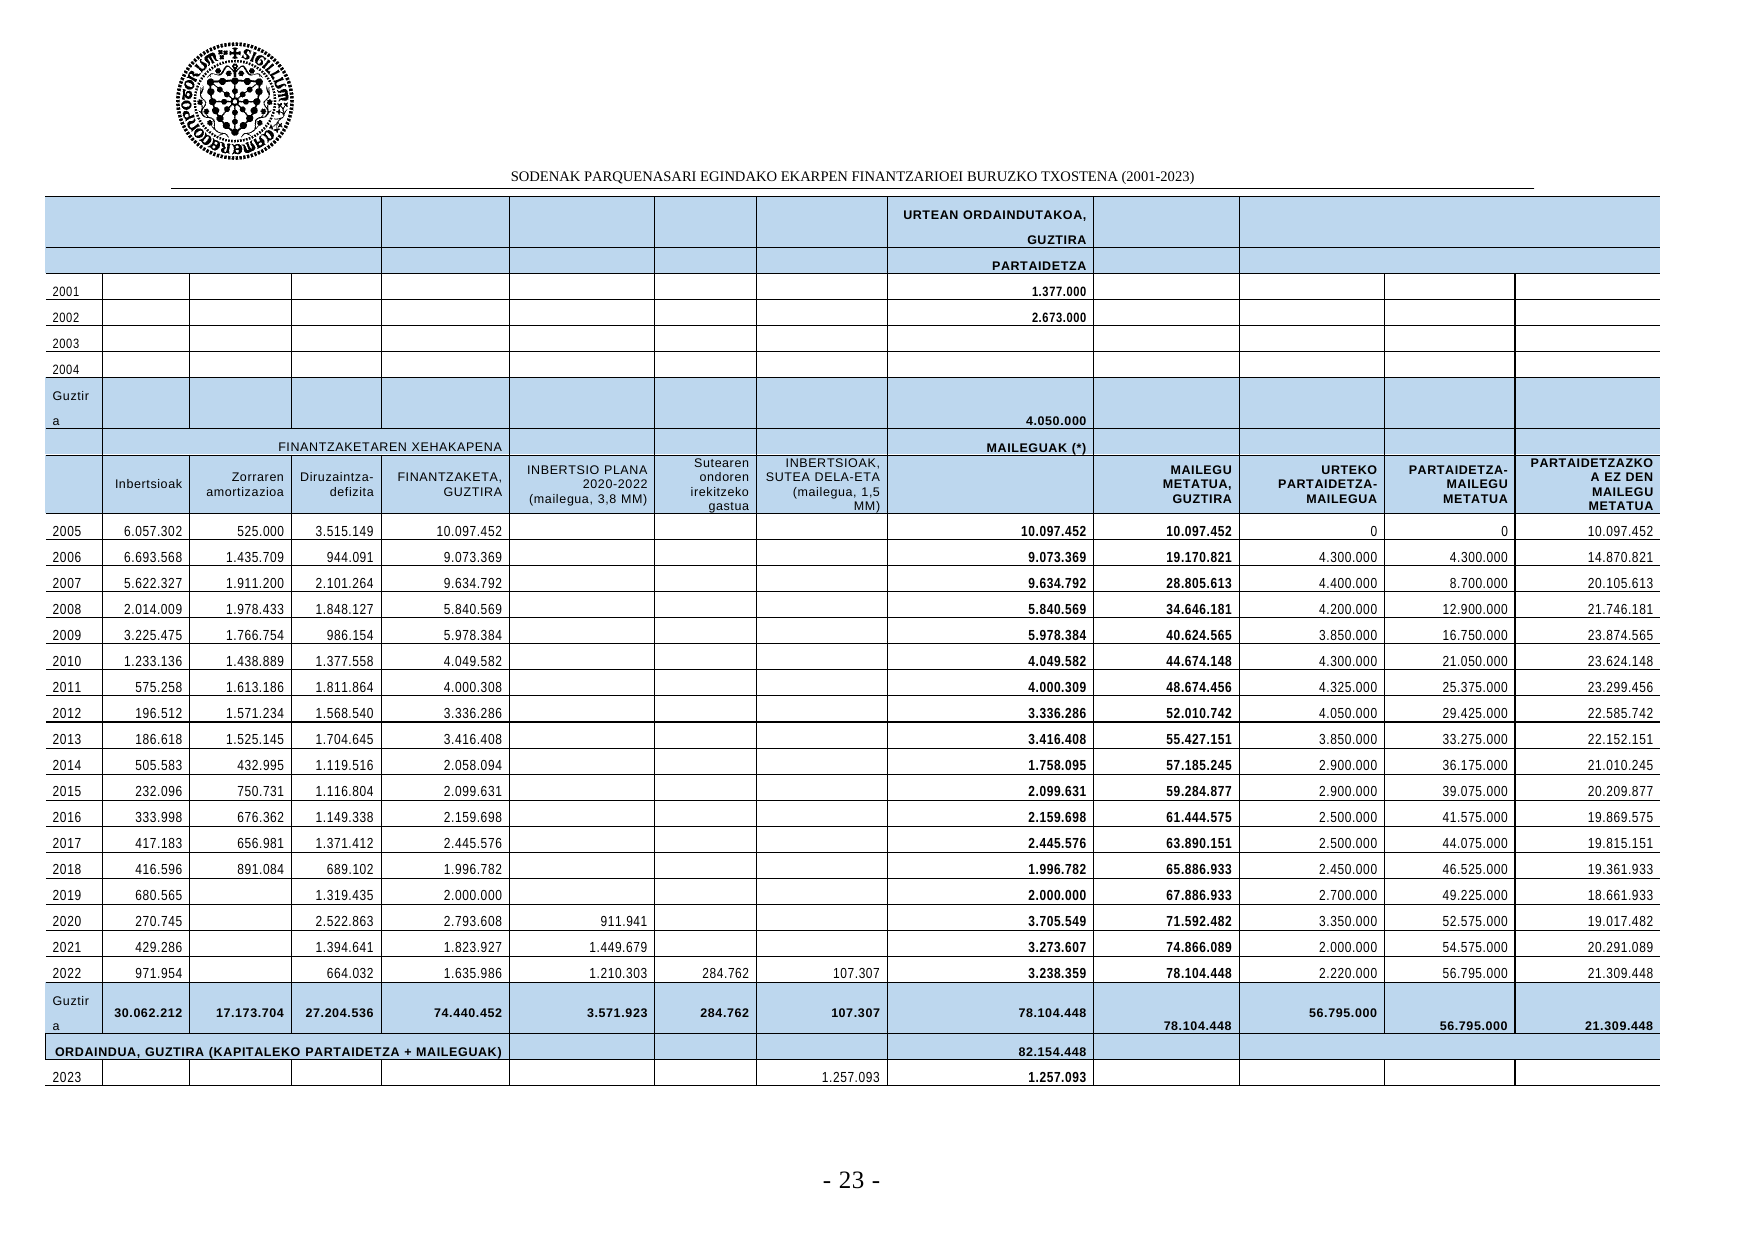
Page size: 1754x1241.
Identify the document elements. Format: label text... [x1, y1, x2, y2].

table_cell 1.996.782 [888, 853, 1093, 878]
table_cell [190, 326, 291, 351]
table_cell [510, 352, 654, 377]
table_cell [655, 429, 756, 454]
table_cell 1.371.412 [292, 827, 381, 852]
table_cell 3.515.149 [292, 514, 381, 539]
table_cell INBERTSIOAK, SUTEA DELA-ETA (mailegua, 1,5 MM) [757, 456, 887, 513]
table_cell [757, 905, 887, 930]
table_cell MAILEGU METATUA, GUZTIRA [1094, 456, 1239, 513]
table_cell 40.624.565 [1094, 618, 1239, 643]
table_cell [655, 274, 756, 299]
table_cell [757, 696, 887, 721]
table_cell 1.119.516 [292, 749, 381, 773]
table_cell PARTAIDETZA [888, 248, 1093, 273]
table_cell 48.674.456 [1094, 670, 1239, 695]
table_cell 1.257.093 [888, 1060, 1093, 1085]
table_cell 4.300.000 [1385, 540, 1514, 565]
table_cell [757, 644, 887, 669]
table_cell [655, 618, 756, 643]
table_cell [757, 429, 887, 454]
table_cell 33.275.000 [1385, 723, 1514, 747]
table_cell 4.050.000 [1240, 696, 1384, 721]
table_cell 57.185.245 [1094, 749, 1239, 773]
table_cell 3.238.359 [888, 957, 1093, 982]
table_cell 3.571.923 [510, 983, 654, 1033]
table_cell 196.512 [103, 696, 189, 721]
table_cell 9.073.369 [888, 540, 1093, 565]
table_cell 55.427.151 [1094, 723, 1239, 747]
table_cell 2.793.608 [382, 905, 509, 930]
picture [171, 38, 298, 164]
table_cell [1385, 274, 1514, 299]
table_cell 56.795.000 [1240, 983, 1384, 1033]
table_cell 1.435.709 [190, 540, 291, 565]
table_cell [382, 378, 509, 428]
table_cell 0 [1385, 514, 1514, 539]
table_cell [655, 801, 756, 826]
table_cell 333.998 [103, 801, 189, 826]
table_cell Diruzaintza- defizita [292, 456, 381, 513]
table_cell [291, 248, 381, 273]
table_cell 67.886.933 [1094, 879, 1239, 904]
table_cell 19.869.575 [1516, 801, 1660, 826]
table_cell 1.848.127 [292, 592, 381, 617]
table_cell 2022 [45, 957, 102, 982]
table_cell 49.225.000 [1385, 879, 1514, 904]
table_cell 2003 [45, 326, 102, 351]
table_cell [757, 514, 887, 539]
table_cell [103, 274, 189, 299]
table_cell 1.377.558 [292, 644, 381, 669]
table_cell [1516, 1060, 1660, 1085]
table_header [1240, 197, 1384, 247]
table_cell INBERTSIO PLANA 2020-2022 (mailegua, 3,8 MM) [510, 456, 654, 513]
table_cell [1240, 300, 1384, 325]
table_cell 2.101.264 [292, 566, 381, 591]
table_cell 2008 [45, 592, 102, 617]
table_cell [888, 326, 1093, 351]
table_cell 20.105.613 [1516, 566, 1660, 591]
table_cell 4.049.582 [382, 644, 509, 669]
table_cell 1.449.679 [510, 931, 654, 956]
table_cell [510, 429, 654, 454]
table_cell [655, 931, 756, 956]
table_cell 71.592.482 [1094, 905, 1239, 930]
table_cell [103, 326, 189, 351]
table_cell [757, 248, 887, 273]
table_cell [757, 378, 887, 428]
table_header [189, 197, 291, 247]
table_cell 10.097.452 [888, 514, 1093, 539]
table_cell [1094, 274, 1239, 299]
table_cell [655, 378, 756, 428]
table_cell 107.307 [757, 957, 887, 982]
table_cell 4.325.000 [1240, 670, 1384, 695]
table_cell [655, 592, 756, 617]
table_cell [510, 775, 654, 799]
table_cell Guztira [45, 983, 102, 1033]
table_cell 63.890.151 [1094, 827, 1239, 852]
table_cell 1.571.234 [190, 696, 291, 721]
table_cell 74.866.089 [1094, 931, 1239, 956]
table_cell 18.661.933 [1516, 879, 1660, 904]
table_cell [510, 378, 654, 428]
table_cell 3.336.286 [382, 696, 509, 721]
table_cell 1.149.338 [292, 801, 381, 826]
table_cell 2.900.000 [1240, 775, 1384, 799]
table_header [102, 197, 189, 247]
table_cell 23.299.456 [1516, 670, 1660, 695]
table_cell [190, 352, 291, 377]
table_cell [1385, 352, 1514, 377]
table_cell 2.445.576 [888, 827, 1093, 852]
table_cell [757, 326, 887, 351]
table_cell 2.700.000 [1240, 879, 1384, 904]
table_cell [655, 514, 756, 539]
table_cell [757, 352, 887, 377]
table_cell 525.000 [190, 514, 291, 539]
table_cell 36.175.000 [1385, 749, 1514, 773]
table_cell 2006 [45, 540, 102, 565]
table_cell [757, 566, 887, 591]
table_cell 2.000.000 [1240, 931, 1384, 956]
table_cell 2018 [45, 853, 102, 878]
table_cell [655, 723, 756, 747]
table_cell 2.000.000 [888, 879, 1093, 904]
table_cell 284.762 [655, 957, 756, 982]
table_cell 2005 [45, 514, 102, 539]
table_cell [1240, 1034, 1384, 1059]
table_header [655, 197, 756, 247]
table_cell 14.870.821 [1516, 540, 1660, 565]
table_cell 21.050.000 [1385, 644, 1514, 669]
table_cell 1.233.136 [103, 644, 189, 669]
table_cell 680.565 [103, 879, 189, 904]
table_cell 2.099.631 [888, 775, 1093, 799]
table_cell [103, 300, 189, 325]
table_cell 2004 [45, 352, 102, 377]
table_cell 3.850.000 [1240, 618, 1384, 643]
table_cell 65.886.933 [1094, 853, 1239, 878]
table_cell 1.766.754 [190, 618, 291, 643]
table_cell [1240, 248, 1384, 273]
table_cell [510, 566, 654, 591]
table_cell 19.017.482 [1516, 905, 1660, 930]
table_cell [1094, 429, 1239, 454]
table_cell 232.096 [103, 775, 189, 799]
table_cell 1.811.864 [292, 670, 381, 695]
table_cell [510, 801, 654, 826]
table_cell [510, 696, 654, 721]
table_cell 52.010.742 [1094, 696, 1239, 721]
table_cell Sutearen ondoren irekitzeko gastua [655, 456, 756, 513]
table_cell [655, 326, 756, 351]
table_cell [757, 592, 887, 617]
table_cell [1516, 300, 1660, 325]
table_cell [757, 300, 887, 325]
table_cell [655, 644, 756, 669]
table_cell 78.104.448 [1094, 957, 1239, 982]
table_cell [1384, 1034, 1515, 1059]
table_cell [1516, 274, 1660, 299]
table_cell 2014 [45, 749, 102, 773]
table_cell 19.815.151 [1516, 827, 1660, 852]
table_cell 3.273.607 [888, 931, 1093, 956]
table_cell 2.058.094 [382, 749, 509, 773]
table_cell 9.634.792 [382, 566, 509, 591]
table_cell 19.361.933 [1516, 853, 1660, 878]
table_cell [45, 248, 102, 273]
table_cell 2002 [45, 300, 102, 325]
table_cell 3.850.000 [1240, 723, 1384, 747]
table_cell [655, 905, 756, 930]
table_cell 28.805.613 [1094, 566, 1239, 591]
table_cell 107.307 [757, 983, 887, 1033]
table_cell 1.257.093 [757, 1060, 887, 1085]
table_cell 20.209.877 [1516, 775, 1660, 799]
table_cell URTEKO PARTAIDETZA-MAILEGUA [1240, 456, 1384, 513]
table_cell 56.795.000 [1385, 983, 1514, 1033]
table_cell [655, 1060, 756, 1085]
table_cell 575.258 [103, 670, 189, 695]
table_cell 2011 [45, 670, 102, 695]
table_cell 2010 [45, 644, 102, 669]
table_cell 44.075.000 [1385, 827, 1514, 852]
table_cell [1516, 429, 1660, 454]
table_cell 59.284.877 [1094, 775, 1239, 799]
table_cell [655, 248, 756, 273]
table_cell 22.152.151 [1516, 723, 1660, 747]
table_cell [1515, 248, 1660, 273]
table_cell 29.425.000 [1385, 696, 1514, 721]
table_cell 78.104.448 [1094, 983, 1239, 1033]
table_cell Zorraren amortizazioa [190, 456, 291, 513]
table_cell 750.731 [190, 775, 291, 799]
table_cell 10.097.452 [1516, 514, 1660, 539]
table_cell MAILEGUAK (*) [888, 429, 1093, 454]
table_cell [510, 853, 654, 878]
table_cell [1516, 378, 1660, 428]
table_cell 2.450.000 [1240, 853, 1384, 878]
table_cell [655, 540, 756, 565]
table_cell ORDAINDUA, GUZTIRA (KAPITALEKO PARTAIDETZA + MAILEGUAK) [46, 1034, 509, 1059]
table_cell [1094, 1060, 1239, 1085]
table_cell 2.673.000 [888, 300, 1093, 325]
table_cell 9.073.369 [382, 540, 509, 565]
table_cell 16.750.000 [1385, 618, 1514, 643]
table_cell PARTAIDETZAZKOA EZ DEN MAILEGU METATUA [1516, 456, 1660, 513]
table_cell 689.102 [292, 853, 381, 878]
table_cell 2016 [45, 801, 102, 826]
table_cell [292, 274, 381, 299]
table_cell [655, 670, 756, 695]
table_cell 1.635.986 [382, 957, 509, 982]
table_cell [655, 566, 756, 591]
table_cell 52.575.000 [1385, 905, 1514, 930]
table_cell 2017 [45, 827, 102, 852]
table_cell 4.300.000 [1240, 644, 1384, 669]
table_cell 2.159.698 [382, 801, 509, 826]
table_cell 656.981 [190, 827, 291, 852]
table_cell 2.000.000 [382, 879, 509, 904]
table_cell [510, 514, 654, 539]
table_cell [1384, 248, 1515, 273]
table_cell [382, 326, 509, 351]
table_cell [1516, 326, 1660, 351]
table_cell [1515, 1034, 1660, 1059]
table_cell [1516, 352, 1660, 377]
table_cell 186.618 [103, 723, 189, 747]
table_cell [757, 801, 887, 826]
table_cell 432.995 [190, 749, 291, 773]
table_cell [190, 274, 291, 299]
table_cell 2021 [45, 931, 102, 956]
table_cell 2.522.863 [292, 905, 381, 930]
table_cell [510, 300, 654, 325]
table_cell [103, 352, 189, 377]
table_cell 6.057.302 [103, 514, 189, 539]
table_header URTEAN ORDAINDUTAKOA, GUZTIRA [888, 197, 1093, 247]
table_cell 1.704.645 [292, 723, 381, 747]
table_cell [190, 931, 291, 956]
table_cell 4.000.308 [382, 670, 509, 695]
table_cell 2009 [45, 618, 102, 643]
table_cell [510, 618, 654, 643]
table_cell [1094, 352, 1239, 377]
table_cell [757, 670, 887, 695]
table_cell 284.762 [655, 983, 756, 1033]
table_cell [757, 931, 887, 956]
table_cell 1.438.889 [190, 644, 291, 669]
table_cell Guztira [45, 378, 102, 428]
table_cell 46.525.000 [1385, 853, 1514, 878]
table_cell 1.525.145 [190, 723, 291, 747]
table_cell 3.705.549 [888, 905, 1093, 930]
table_header [1515, 197, 1660, 247]
table_header [1384, 197, 1515, 247]
table_cell 2.014.009 [103, 592, 189, 617]
table_cell 891.084 [190, 853, 291, 878]
table_cell 21.746.181 [1516, 592, 1660, 617]
table_cell 3.416.408 [382, 723, 509, 747]
table_cell 6.693.568 [103, 540, 189, 565]
table_cell [757, 775, 887, 799]
table_cell 8.700.000 [1385, 566, 1514, 591]
table_cell 1.116.804 [292, 775, 381, 799]
table_cell [1385, 429, 1514, 454]
table_cell 44.674.148 [1094, 644, 1239, 669]
table_cell 10.097.452 [1094, 514, 1239, 539]
table_cell 4.200.000 [1240, 592, 1384, 617]
table_cell 21.010.245 [1516, 749, 1660, 773]
table_cell 25.375.000 [1385, 670, 1514, 695]
table_cell 20.291.089 [1516, 931, 1660, 956]
table_cell 676.362 [190, 801, 291, 826]
table_cell [1385, 326, 1514, 351]
table_cell 5.978.384 [382, 618, 509, 643]
table_cell 4.050.000 [888, 378, 1093, 428]
table_cell [655, 696, 756, 721]
table_cell 22.585.742 [1516, 696, 1660, 721]
table_cell 74.440.452 [382, 983, 509, 1033]
table_cell [757, 827, 887, 852]
table_cell 61.444.575 [1094, 801, 1239, 826]
table_cell [888, 352, 1093, 377]
table_cell 1.568.540 [292, 696, 381, 721]
table_cell 2015 [45, 775, 102, 799]
table_cell [510, 749, 654, 773]
table_header [510, 197, 654, 247]
table_cell 1.823.927 [382, 931, 509, 956]
table_cell FINANTZAKETAREN XEHAKAPENA [103, 429, 509, 454]
table_cell [1094, 1034, 1239, 1059]
table_cell 1.911.200 [190, 566, 291, 591]
table_cell 19.170.821 [1094, 540, 1239, 565]
table_cell [757, 723, 887, 747]
table_cell 2023 [45, 1060, 102, 1085]
table_cell 2.900.000 [1240, 749, 1384, 773]
table_cell 1.319.435 [292, 879, 381, 904]
table_header [291, 197, 381, 247]
table_cell [510, 879, 654, 904]
table_cell 2020 [45, 905, 102, 930]
table_cell [655, 1034, 756, 1059]
table_cell 23.624.148 [1516, 644, 1660, 669]
table_cell 4.400.000 [1240, 566, 1384, 591]
table_cell [757, 749, 887, 773]
table_cell [292, 326, 381, 351]
table_cell [1385, 1060, 1514, 1085]
table_cell 505.583 [103, 749, 189, 773]
table_cell [382, 274, 509, 299]
table_cell 416.596 [103, 853, 189, 878]
table_cell [510, 1034, 654, 1059]
table_cell 21.309.448 [1516, 983, 1660, 1033]
table_cell [655, 352, 756, 377]
table_cell [655, 827, 756, 852]
table_cell 54.575.000 [1385, 931, 1514, 956]
table_cell [382, 1060, 509, 1085]
table_cell 2013 [45, 722, 102, 747]
table_cell 4.049.582 [888, 644, 1093, 669]
table_cell [757, 1034, 887, 1059]
table_cell 2012 [45, 696, 102, 721]
table_cell 417.183 [103, 827, 189, 852]
table_cell [1240, 274, 1384, 299]
table_header [757, 197, 887, 247]
table_cell [510, 248, 654, 273]
table_cell [510, 592, 654, 617]
table_cell 56.795.000 [1385, 957, 1514, 982]
table_cell [510, 326, 654, 351]
table_cell [103, 378, 189, 428]
table_cell [1240, 352, 1384, 377]
table_cell [1094, 378, 1239, 428]
table_cell [382, 248, 509, 273]
table_cell [757, 274, 887, 299]
table_cell [655, 853, 756, 878]
table_cell [1240, 429, 1384, 454]
table_cell 5.840.569 [382, 592, 509, 617]
table_cell 3.225.475 [103, 618, 189, 643]
table_cell 0 [1240, 514, 1384, 539]
table_cell [1240, 326, 1384, 351]
table_cell [292, 378, 381, 428]
table_cell 41.575.000 [1385, 801, 1514, 826]
table_cell PARTAIDETZA- MAILEGU METATUA [1385, 456, 1514, 513]
table_cell [655, 749, 756, 773]
table_cell [190, 1060, 291, 1085]
table_cell 21.309.448 [1516, 957, 1660, 982]
table_cell 2.500.000 [1240, 827, 1384, 852]
table_cell 986.154 [292, 618, 381, 643]
table_cell 429.286 [103, 931, 189, 956]
table_cell 270.745 [103, 905, 189, 930]
table_cell [103, 1060, 189, 1085]
table_cell 1.377.000 [888, 274, 1093, 299]
table_cell [510, 670, 654, 695]
table_cell [655, 879, 756, 904]
table_cell [190, 879, 291, 904]
table_cell [45, 456, 102, 513]
table_cell 1.210.303 [510, 957, 654, 982]
table_cell 2.159.698 [888, 801, 1093, 826]
table_cell 4.000.309 [888, 670, 1093, 695]
table_cell [1094, 326, 1239, 351]
table_cell 2.099.631 [382, 775, 509, 799]
table_header [382, 197, 509, 247]
table_cell 3.350.000 [1240, 905, 1384, 930]
table_cell 3.416.408 [888, 723, 1093, 747]
table_cell [189, 248, 291, 273]
table_cell [190, 957, 291, 982]
table_cell [510, 274, 654, 299]
table_cell 2001 [45, 274, 102, 299]
table_cell [190, 378, 291, 428]
table_cell 78.104.448 [888, 983, 1093, 1033]
table_cell 664.032 [292, 957, 381, 982]
table_cell 5.978.384 [888, 618, 1093, 643]
table_cell 5.840.569 [888, 592, 1093, 617]
table_cell 2007 [45, 566, 102, 591]
table_cell 30.062.212 [103, 983, 189, 1033]
table_cell 9.634.792 [888, 566, 1093, 591]
table_cell 1.394.641 [292, 931, 381, 956]
table_cell [1094, 300, 1239, 325]
table_cell [1094, 248, 1239, 273]
table_cell [655, 300, 756, 325]
table_cell [510, 1060, 654, 1085]
table_cell 971.954 [103, 957, 189, 982]
table_cell [382, 300, 509, 325]
table_cell 34.646.181 [1094, 592, 1239, 617]
table_cell [510, 644, 654, 669]
table_cell [757, 853, 887, 878]
table_cell FINANTZAKETA, GUZTIRA [382, 456, 509, 513]
table_cell 4.300.000 [1240, 540, 1384, 565]
table_cell [655, 775, 756, 799]
table_cell 82.154.448 [888, 1034, 1093, 1059]
table_cell [757, 618, 887, 643]
table_cell 1.996.782 [382, 853, 509, 878]
table_cell [510, 540, 654, 565]
table_header [1094, 197, 1239, 247]
table_cell [510, 723, 654, 747]
table_cell [757, 879, 887, 904]
table_cell 17.173.704 [190, 983, 291, 1033]
table_cell 2019 [45, 879, 102, 904]
table_cell 27.204.536 [292, 983, 381, 1033]
table_cell [292, 352, 381, 377]
table_cell 2.220.000 [1240, 957, 1384, 982]
table_cell 911.941 [510, 905, 654, 930]
table_cell [102, 248, 189, 273]
table_cell [888, 456, 1093, 513]
table_cell 1.758.095 [888, 749, 1093, 773]
table_cell 39.075.000 [1385, 775, 1514, 799]
table_header [45, 197, 102, 247]
table_cell [757, 540, 887, 565]
table_cell [292, 300, 381, 325]
table_cell [1240, 378, 1384, 428]
table_cell 2.500.000 [1240, 801, 1384, 826]
table_cell [45, 429, 102, 454]
table_cell [382, 352, 509, 377]
table_cell 3.336.286 [888, 696, 1093, 721]
table_cell [1385, 378, 1514, 428]
table_cell 1.978.433 [190, 592, 291, 617]
table_cell [292, 1060, 381, 1085]
table_cell [190, 300, 291, 325]
table_cell [1385, 300, 1514, 325]
table_cell 944.091 [292, 540, 381, 565]
table_cell 12.900.000 [1385, 592, 1514, 617]
table_cell [1240, 1060, 1384, 1085]
table_cell 5.622.327 [103, 566, 189, 591]
table_cell 2.445.576 [382, 827, 509, 852]
table_cell 1.613.186 [190, 670, 291, 695]
table_cell 10.097.452 [382, 514, 509, 539]
table_cell 23.874.565 [1516, 618, 1660, 643]
table_cell [510, 827, 654, 852]
table_cell [190, 905, 291, 930]
table_cell Inbertsioak [103, 456, 189, 513]
